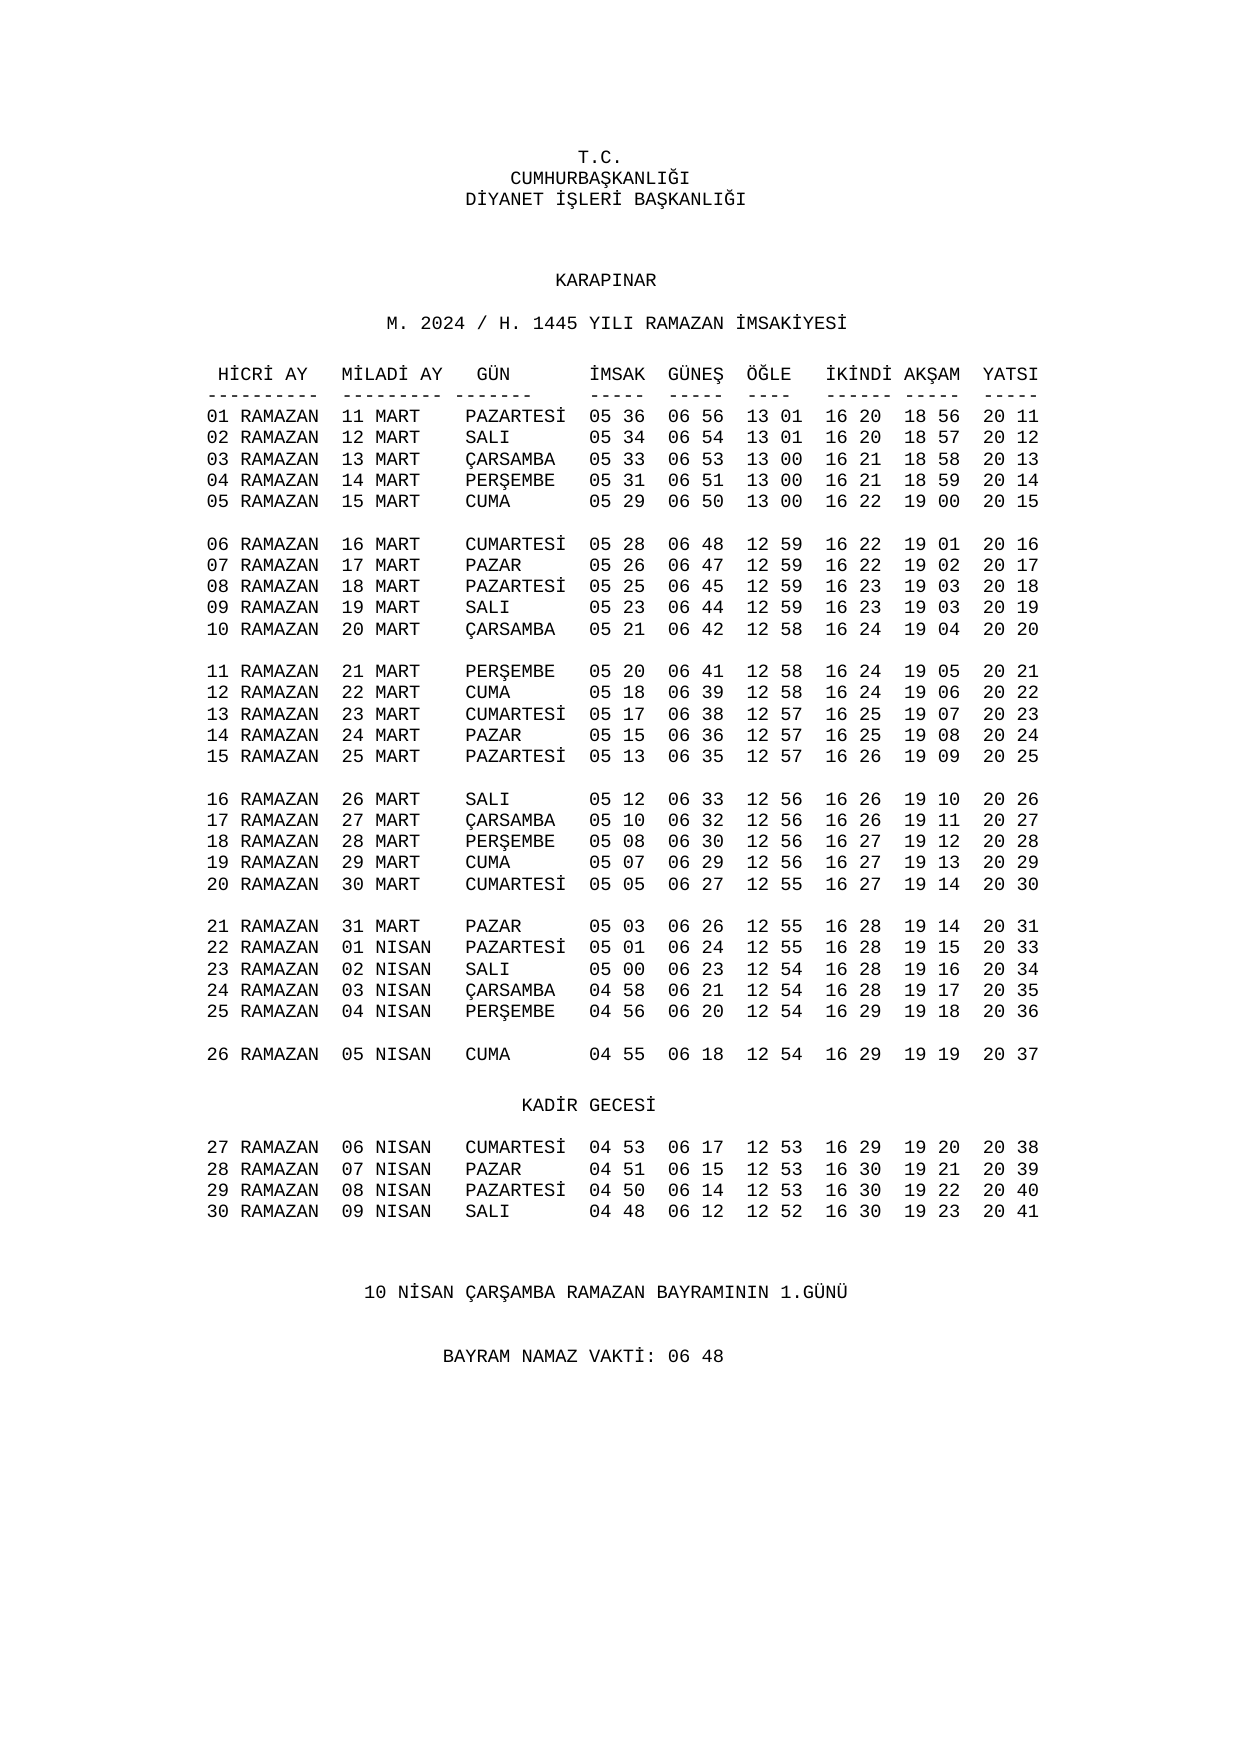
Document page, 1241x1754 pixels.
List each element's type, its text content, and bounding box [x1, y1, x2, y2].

text 21 RAMAZAN 31 MART PAZAR 05 03 06 26 12 55 16 28 19 14 20 31 [139, 917, 1101, 938]
text 03 RAMAZAN 13 MART ÇARSAMBA 05 33 06 53 13 00 16 21 18 58 20 13 [139, 449, 1101, 471]
text T.C. [139, 148, 1101, 169]
text 09 RAMAZAN 19 MART SALI 05 23 06 44 12 59 16 23 19 03 20 19 [139, 598, 1101, 619]
text 15 RAMAZAN 25 MART PAZARTESİ 05 13 06 35 12 57 16 26 19 09 20 25 [139, 747, 1101, 768]
text M. 2024 / H. 1445 YILI RAMAZAN İMSAKİYESİ [139, 313, 1101, 335]
text 01 RAMAZAN 11 MART PAZARTESİ 05 36 06 56 13 01 16 20 18 56 20 11 [139, 407, 1101, 428]
text 07 RAMAZAN 17 MART PAZAR 05 26 06 47 12 59 16 22 19 02 20 17 [139, 556, 1101, 577]
text 19 RAMAZAN 29 MART CUMA 05 07 06 29 12 56 16 27 19 13 20 29 [139, 853, 1101, 874]
text DİYANET İŞLERİ BAŞKANLIĞI [139, 190, 1101, 211]
text 17 RAMAZAN 27 MART ÇARSAMBA 05 10 06 32 12 56 16 26 19 11 20 27 [139, 811, 1101, 832]
text 26 RAMAZAN 05 NISAN CUMA 04 55 06 18 12 54 16 29 19 19 20 37 [139, 1044, 1101, 1066]
text 10 NİSAN ÇARŞAMBA RAMAZAN BAYRAMININ 1.GÜNÜ [139, 1283, 1101, 1304]
text 23 RAMAZAN 02 NISAN SALI 05 00 06 23 12 54 16 28 19 16 20 34 [139, 959, 1101, 981]
text 04 RAMAZAN 14 MART PERŞEMBE 05 31 06 51 13 00 16 21 18 59 20 14 [139, 471, 1101, 492]
text 16 RAMAZAN 26 MART SALI 05 12 06 33 12 56 16 26 19 10 20 26 [139, 789, 1101, 811]
text 02 RAMAZAN 12 MART SALI 05 34 06 54 13 01 16 20 18 57 20 12 [139, 428, 1101, 449]
text 20 RAMAZAN 30 MART CUMARTESİ 05 05 06 27 12 55 16 27 19 14 20 30 [139, 874, 1101, 896]
text KARAPINAR [139, 271, 1101, 292]
text 24 RAMAZAN 03 NISAN ÇARSAMBA 04 58 06 21 12 54 16 28 19 17 20 35 [139, 981, 1101, 1002]
text 18 RAMAZAN 28 MART PERŞEMBE 05 08 06 30 12 56 16 27 19 12 20 28 [139, 832, 1101, 853]
text 29 RAMAZAN 08 NISAN PAZARTESİ 04 50 06 14 12 53 16 30 19 22 20 40 [139, 1181, 1101, 1202]
text 10 RAMAZAN 20 MART ÇARSAMBA 05 21 06 42 12 58 16 24 19 04 20 20 [139, 619, 1101, 641]
text 28 RAMAZAN 07 NISAN PAZAR 04 51 06 15 12 53 16 30 19 21 20 39 [139, 1159, 1101, 1181]
text 11 RAMAZAN 21 MART PERŞEMBE 05 20 06 41 12 58 16 24 19 05 20 21 [139, 662, 1101, 683]
text ---------- --------- ------- ----- ----- ---- ------ ----- ----- [139, 386, 1101, 407]
text 22 RAMAZAN 01 NISAN PAZARTESİ 05 01 06 24 12 55 16 28 19 15 20 33 [139, 938, 1101, 959]
text KADİR GECESİ [139, 1096, 1101, 1117]
text 08 RAMAZAN 18 MART PAZARTESİ 05 25 06 45 12 59 16 23 19 03 20 18 [139, 577, 1101, 598]
text 25 RAMAZAN 04 NISAN PERŞEMBE 04 56 06 20 12 54 16 29 19 18 20 36 [139, 1002, 1101, 1023]
text 06 RAMAZAN 16 MART CUMARTESİ 05 28 06 48 12 59 16 22 19 01 20 16 [139, 534, 1101, 556]
text HİCRİ AY MİLADİ AY GÜN İMSAK GÜNEŞ ÖĞLE İKİNDİ AKŞAM YATSI [139, 364, 1101, 386]
text 27 RAMAZAN 06 NISAN CUMARTESİ 04 53 06 17 12 53 16 29 19 20 20 38 [139, 1138, 1101, 1159]
text BAYRAM NAMAZ VAKTİ: 06 48 [139, 1346, 1101, 1368]
text 14 RAMAZAN 24 MART PAZAR 05 15 06 36 12 57 16 25 19 08 20 24 [139, 726, 1101, 747]
text 13 RAMAZAN 23 MART CUMARTESİ 05 17 06 38 12 57 16 25 19 07 20 23 [139, 704, 1101, 726]
text 05 RAMAZAN 15 MART CUMA 05 29 06 50 13 00 16 22 19 00 20 15 [139, 492, 1101, 513]
text 30 RAMAZAN 09 NISAN SALI 04 48 06 12 12 52 16 30 19 23 20 41 [139, 1202, 1101, 1223]
text 12 RAMAZAN 22 MART CUMA 05 18 06 39 12 58 16 24 19 06 20 22 [139, 683, 1101, 704]
text CUMHURBAŞKANLIĞI [139, 169, 1101, 190]
